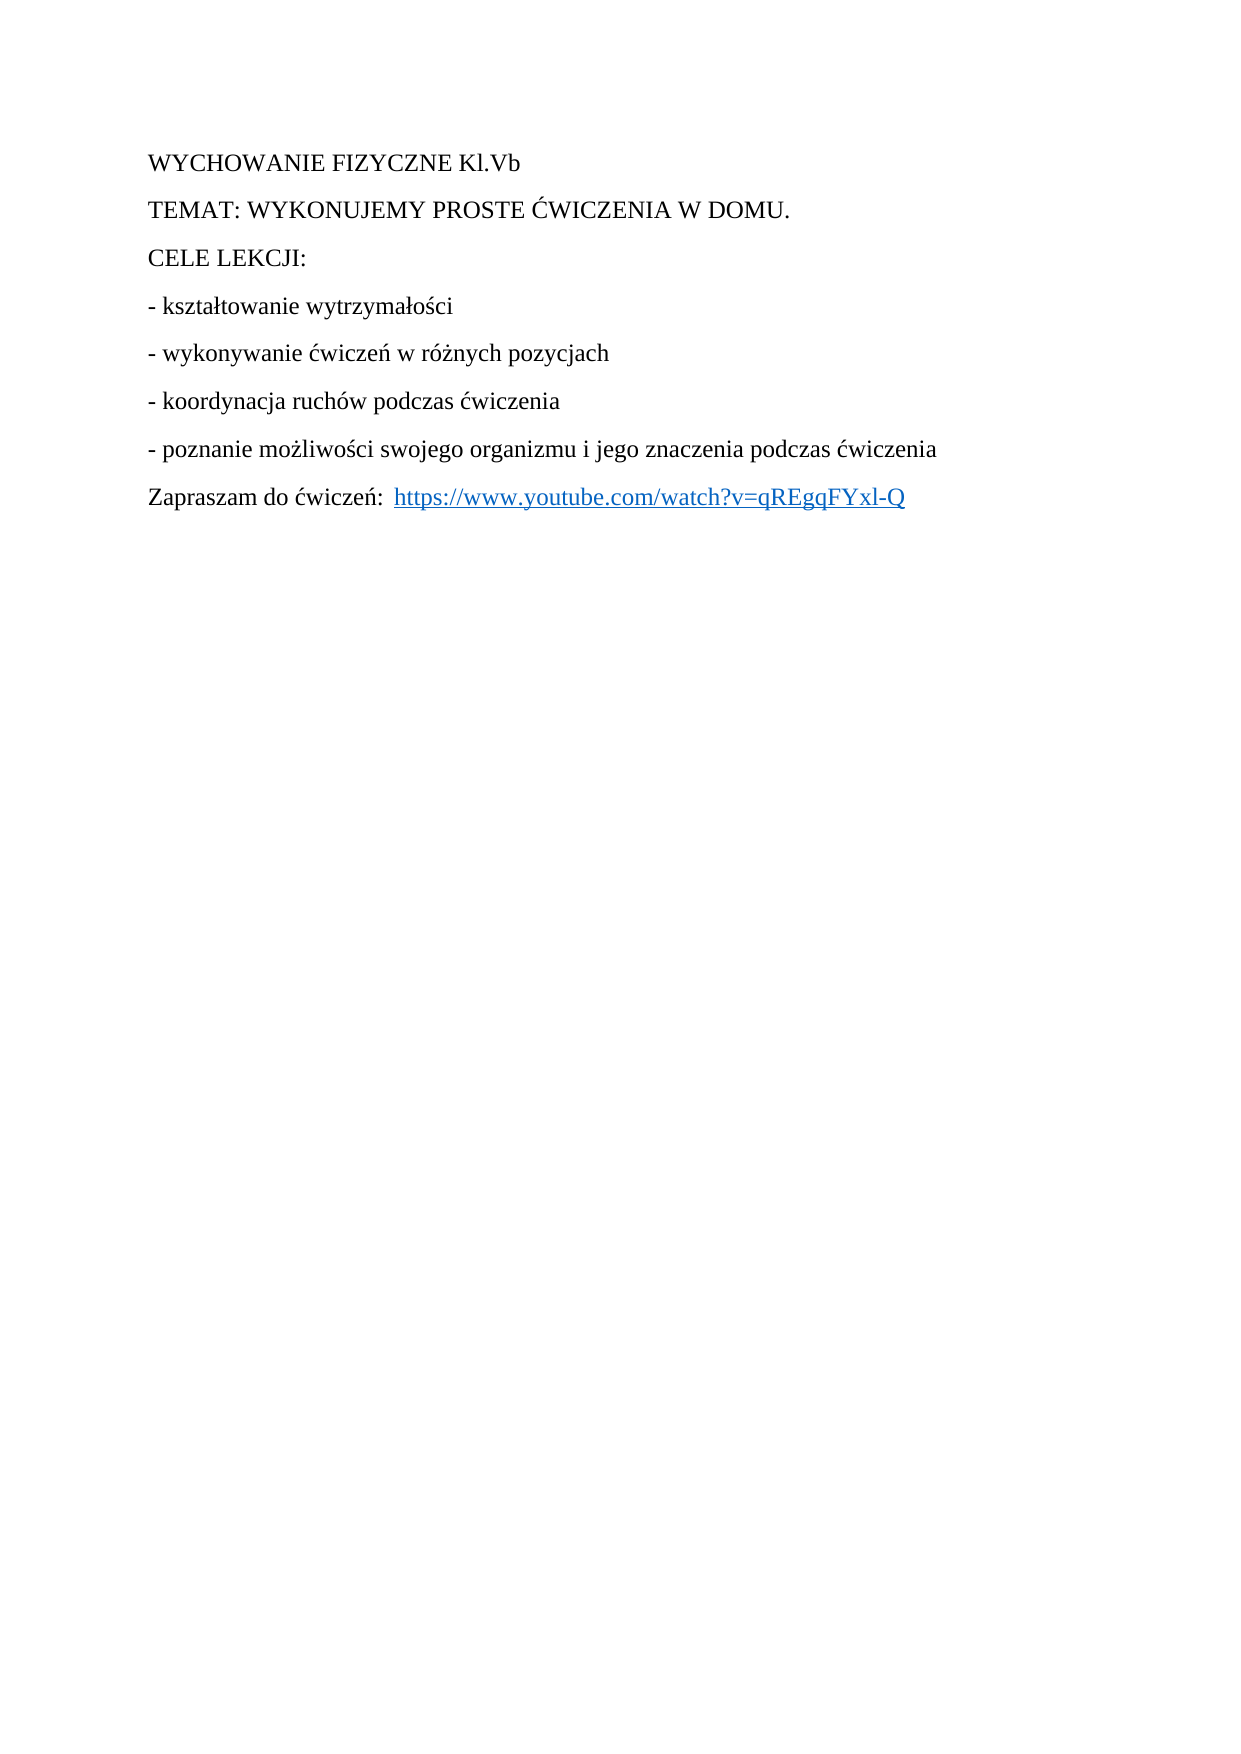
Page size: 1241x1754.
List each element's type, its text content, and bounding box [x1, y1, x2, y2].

text TEMAT: WYKONUJEMY PROSTE ĆWICZENIA W DOMU. [148, 195, 1093, 224]
text - koordynacja ruchów podczas ćwiczenia [148, 386, 1093, 415]
text - poznanie możliwości swojego organizmu i jego znaczenia podczas ćwiczenia [148, 434, 1093, 463]
text Zapraszam do ćwiczeń: https://www.youtube.com/watch?v=qREgqFYxl-Q [148, 482, 1093, 510]
text CELE LEKCJI: [148, 243, 1093, 272]
text - kształtowanie wytrzymałości [148, 291, 1093, 319]
text - wykonywanie ćwiczeń w różnych pozycjach [148, 338, 1093, 367]
text WYCHOWANIE FIZYCZNE Kl.Vb [148, 148, 1093, 176]
